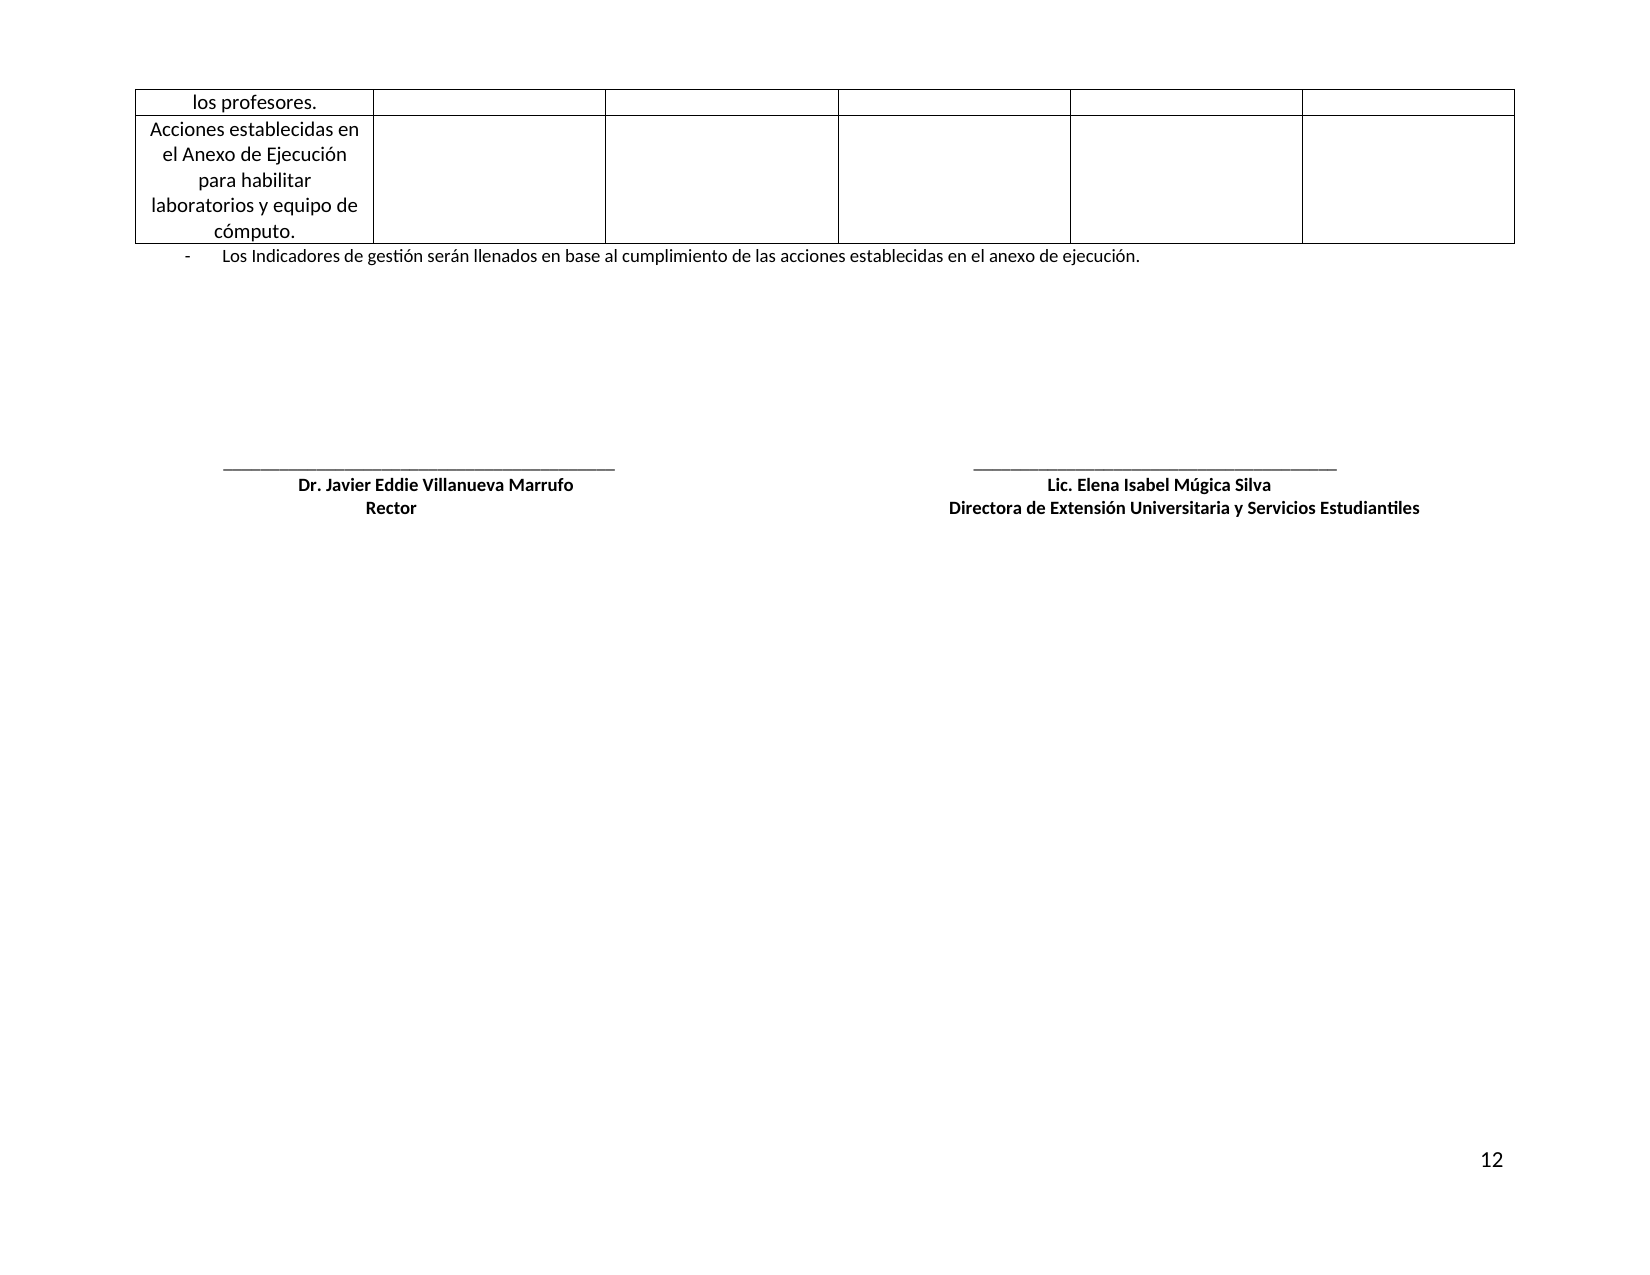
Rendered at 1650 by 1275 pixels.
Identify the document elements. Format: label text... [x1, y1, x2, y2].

table_cell [1071, 90, 1302, 115]
table_cell [606, 116, 838, 243]
table_cell 1 [374, 90, 605, 115]
table_cell [606, 90, 838, 115]
text __________________________________________ _______________________________________ [147, 451, 1503, 473]
table_cell [374, 116, 605, 243]
table_cell [839, 116, 1070, 243]
table_cell Acciones establecidas en el Anexo de Ejecución para habilitar laboratorios y equipo de cómputo. [136, 116, 373, 243]
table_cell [136, 90, 373, 115]
table_cell [839, 90, 1070, 115]
text Dr. Javier Eddie Villanueva Marrufo Lic. Elena Isabel Múgica Silva [222, 473, 1503, 496]
list Los Indicadores de gestión serán llenados en base al cumplimiento de las acciones establecidas en el anexo de ejecución. [184, 244, 1503, 267]
table_cell 1 [1303, 90, 1514, 115]
table_cell [1071, 116, 1302, 243]
table_cell [1303, 116, 1514, 243]
text Rector Directora de Extensión Universitaria y Servicios Estudiantiles [222, 496, 1503, 519]
